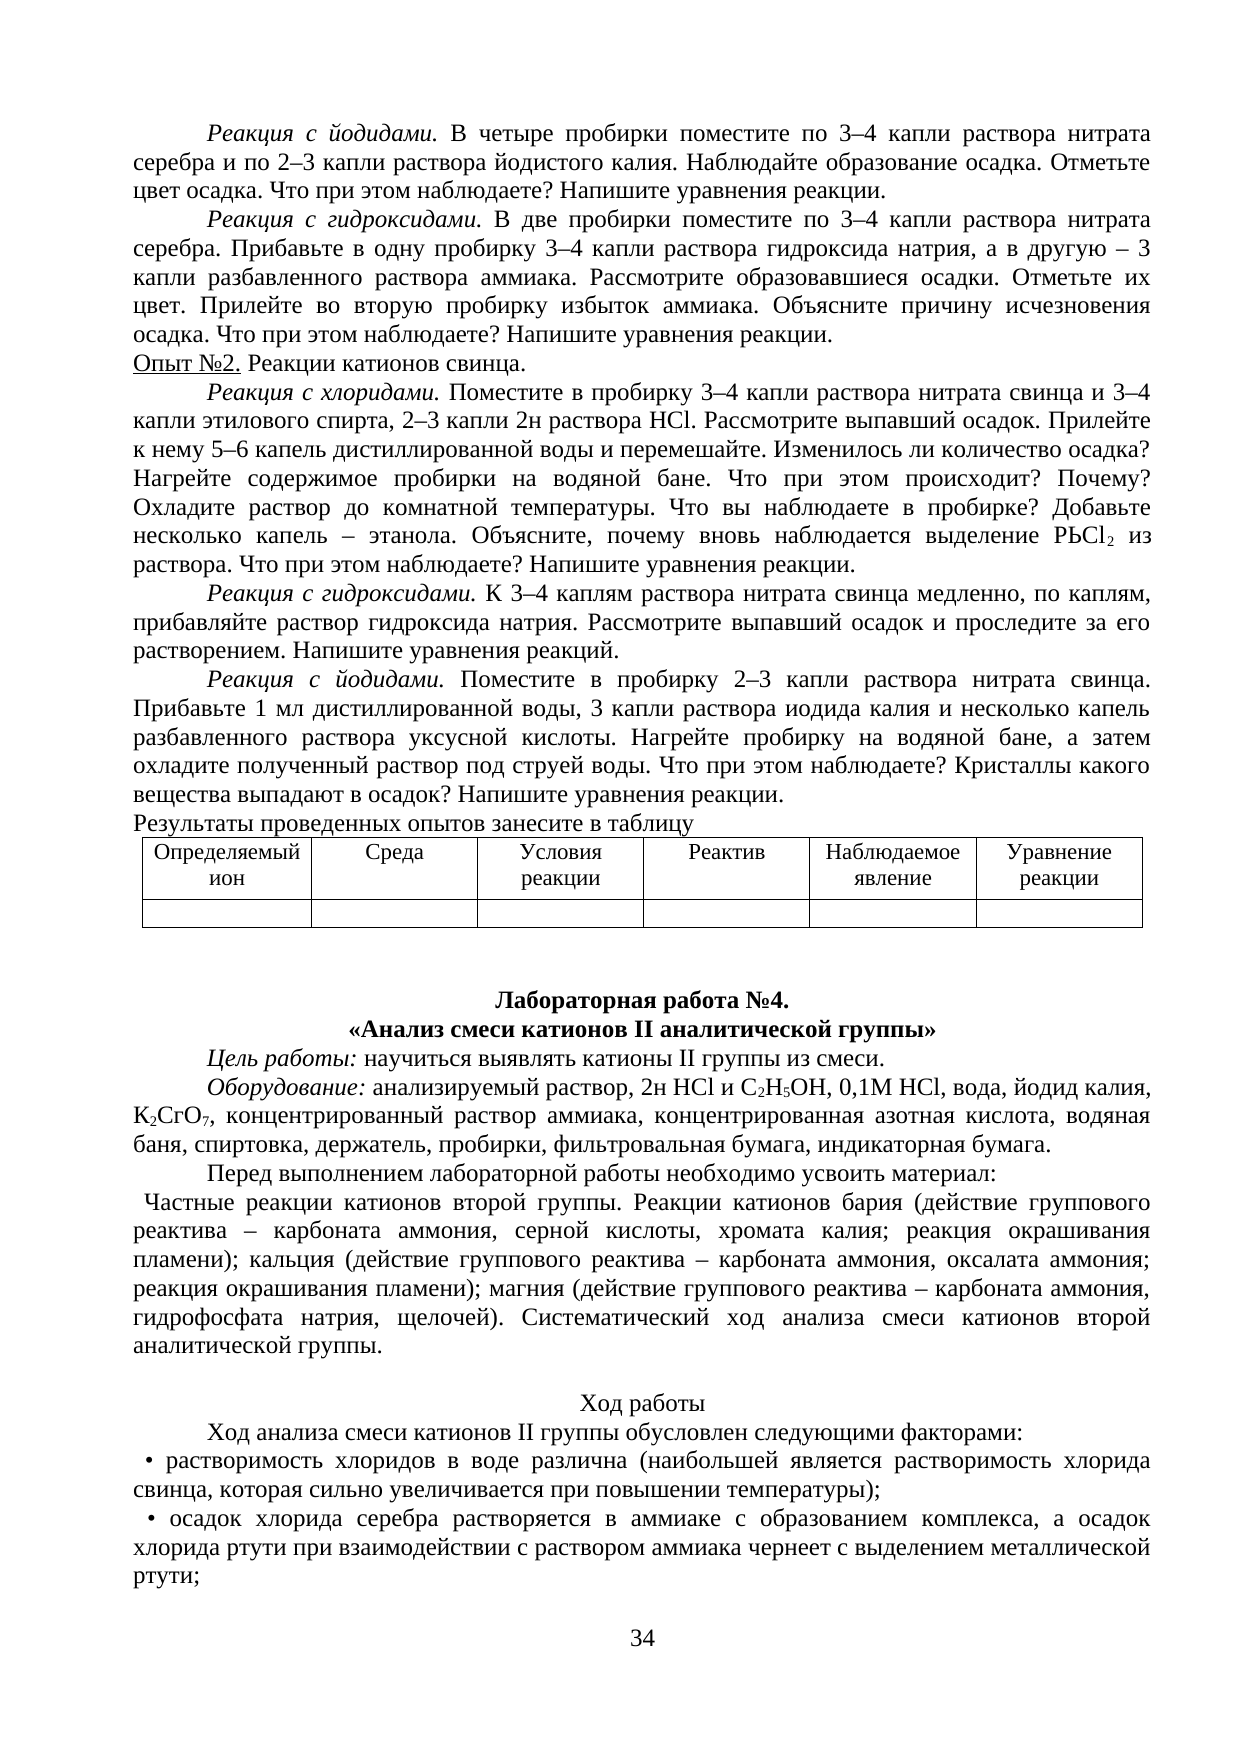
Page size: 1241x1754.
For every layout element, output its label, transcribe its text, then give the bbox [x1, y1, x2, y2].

text Реакция с йодидами. Поместите в пробирку 2–3 капли раствора нитрата свинца. Прибавьте 1 мл дистиллированной воды, 3 капли раствора иодида калия и несколько капель разбавленного раствора уксусной кислоты. Нагрейте пробирку на водяной бане, а затем охладите полученный раствор под струей воды. Что при этом наблюдаете? Кристаллы какого вещества выпадают в осадок? Напишите уравнения реакции. [133, 664, 1152, 808]
text Реакция с хлоридами. Поместите в пробирку 3–4 капли раствора нитрата свинца и 3–4 капли этилового спирта, 2–3 капли 2н раствора НCl. Рассмотрите выпавший осадок. Прилейте к нему 5–6 капель дистиллированной воды и перемешайте. Изменилось ли количество осадка? Нагрейте содержимое пробирки на водяной бане. Что при этом происходит? Почему? Охладите раствор до комнатной температуры. Что вы наблюдаете в пробирке? Добавьте несколько капель – этанола. Объясните, почему вновь наблюдается выделение РЬСl2 из раствора. Что при этом наблюдаете? Напишите уравнения реакции. [133, 377, 1152, 578]
table_header Условия реакции [478, 838, 643, 899]
table_header Наблюдаемое явление [810, 838, 976, 899]
text «Анализ смеси катионов II аналитической группы» [133, 1014, 1152, 1043]
text Реакция с гидроксидами. К 3–4 каплям раствора нитрата свинца медленно, по каплям, прибавляйте раствор гидроксида натрия. Рассмотрите выпавший осадок и проследите за его растворением. Напишите уравнения реакций. [133, 578, 1152, 664]
table_header Уравнение реакции [977, 838, 1142, 899]
text Реакция с йодидами. В четыре пробирки поместите по 3–4 капли раствора нитрата серебра и по 2–3 капли раствора йодистого калия. Наблюдайте образование осадка. Отметьте цвет осадка. Что при этом наблюдаете? Напишите уравнения реакции. [133, 118, 1152, 204]
text Результаты проведенных опытов занесите в таблицу [133, 808, 1152, 837]
text Оборудование: анализируемый раствор, 2н НСl и С2Н5ОН, 0,1М НСl, вода, йодид калия, К2СгО7, концентрированный раствор аммиака, концентрированная азотная кислота, водяная баня, спиртовка, держатель, пробирки, фильтровальная бумага, индикаторная бумага. [133, 1072, 1152, 1158]
table_cell [478, 900, 643, 927]
table_cell [312, 900, 477, 927]
text Ход анализа смеси катионов II группы обусловлен следующими факторами: [133, 1417, 1152, 1445]
text Опыт №2. Реакции катионов свинца. [133, 348, 1152, 377]
text • осадок хлорида серебра растворяется в аммиаке с образованием комплекса, а осадок хлорида ртути при взаимодействии с раствором аммиака чернеет с выделением металлической ртути; [133, 1503, 1152, 1589]
table_header Среда [312, 838, 477, 899]
text Перед выполнением лабораторной работы необходимо усвоить материал: [133, 1158, 1152, 1187]
text Цель работы: научиться выявлять катионы II группы из смеси. [133, 1043, 1152, 1072]
table_cell [143, 900, 311, 927]
table_cell [644, 900, 809, 927]
text Лабораторная работа №4. [133, 985, 1152, 1014]
table_header Определяемый ион [143, 838, 311, 899]
text Реакция с гидроксидами. В две пробирки поместите по 3–4 капли раствора нитрата серебра. Прибавьте в одну пробирку 3–4 капли раствора гидроксида натрия, а в другую – 3 капли разбавленного раствора аммиака. Рассмотрите образовавшиеся осадки. Отметьте их цвет. Прилейте во вторую пробирку избыток аммиака. Объясните причину исчезновения осадка. Что при этом наблюдаете? Напишите уравнения реакции. [133, 204, 1152, 348]
table_header Реактив [644, 838, 809, 899]
text Ход работы [133, 1388, 1152, 1417]
text Частные реакции катионов второй группы. Реакции катионов бария (действие группового реактива – карбоната аммония, серной кислоты, хромата калия; реакция окрашивания пламени); кальция (действие группового реактива – карбоната аммония, оксалата аммония; реакция окрашивания пламени); магния (действие группового реактива – карбоната аммония, гидрофосфата натрия, щелочей). Систематический ход анализа смеси катионов второй аналитической группы. [133, 1187, 1152, 1359]
table_cell [810, 900, 976, 927]
text • растворимость хлоридов в воде различна (наибольшей является растворимость хлорида свинца, которая сильно увеличивается при повышении температуры); [133, 1445, 1152, 1503]
table_cell [977, 900, 1142, 927]
